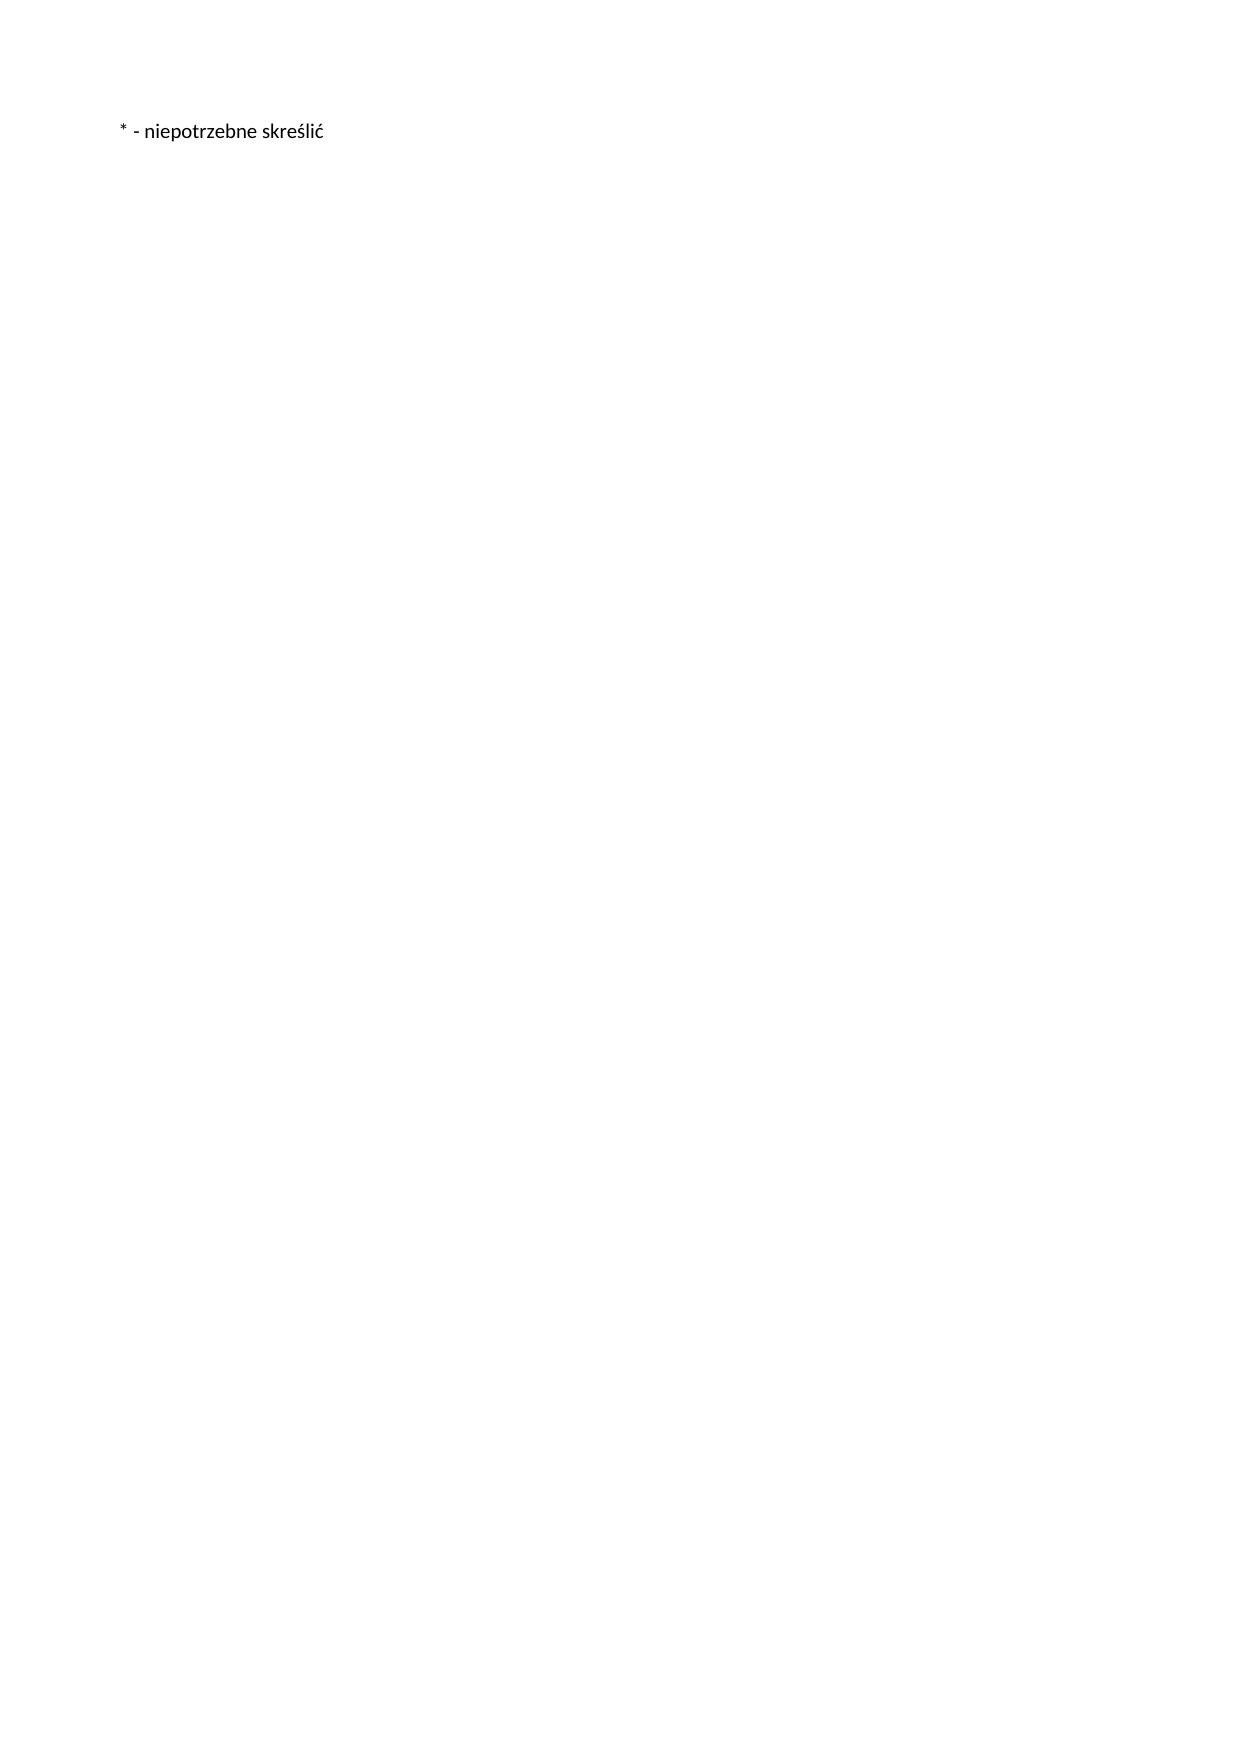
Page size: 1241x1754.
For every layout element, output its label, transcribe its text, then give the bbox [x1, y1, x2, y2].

text * - niepotrzebne skreślić [118, 118, 1122, 143]
